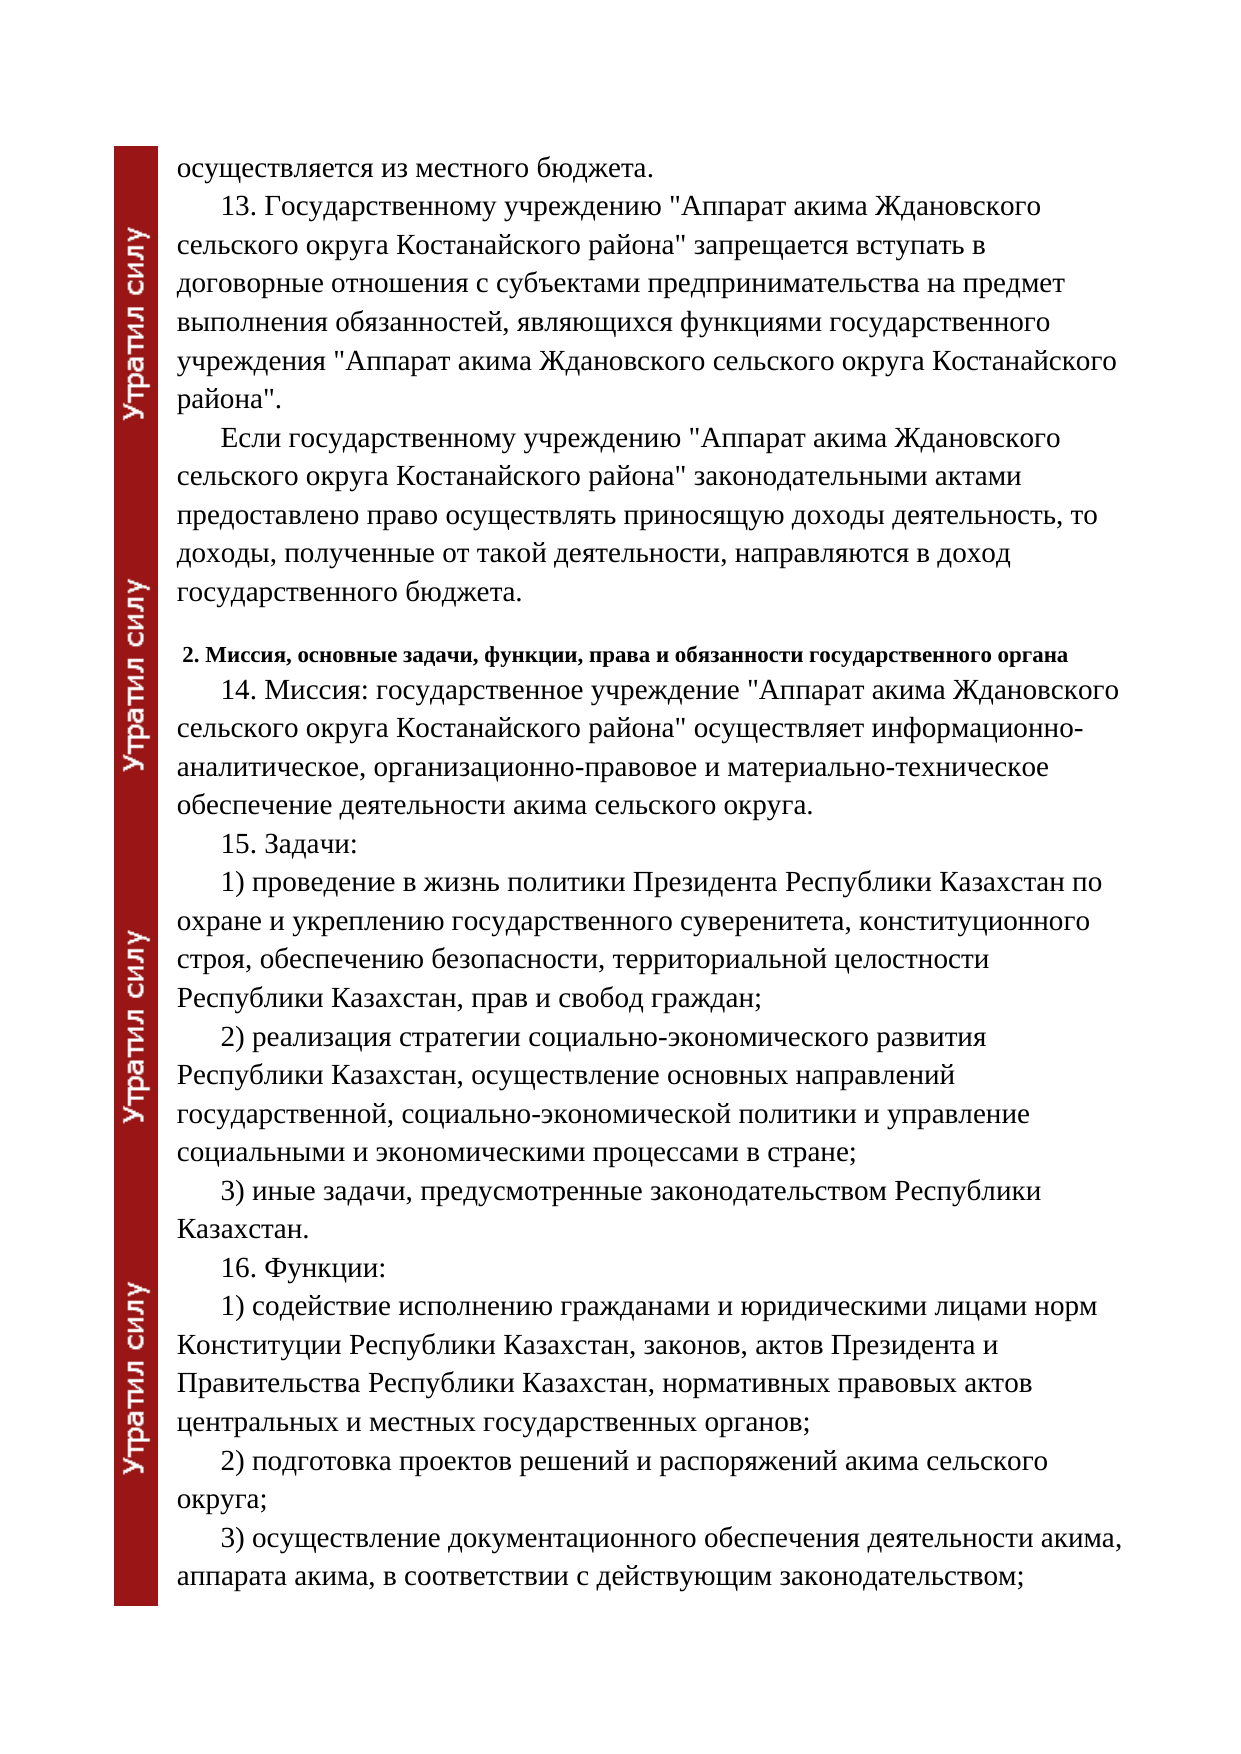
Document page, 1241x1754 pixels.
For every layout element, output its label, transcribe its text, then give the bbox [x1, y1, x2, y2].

picture [114, 668, 158, 672]
picture [114, 146, 158, 150]
picture [114, 1592, 158, 1606]
picture [114, 638, 158, 642]
text 2. Миссия, основные задачи, функции, права и обязанности государственного органа [112, 642, 1128, 668]
